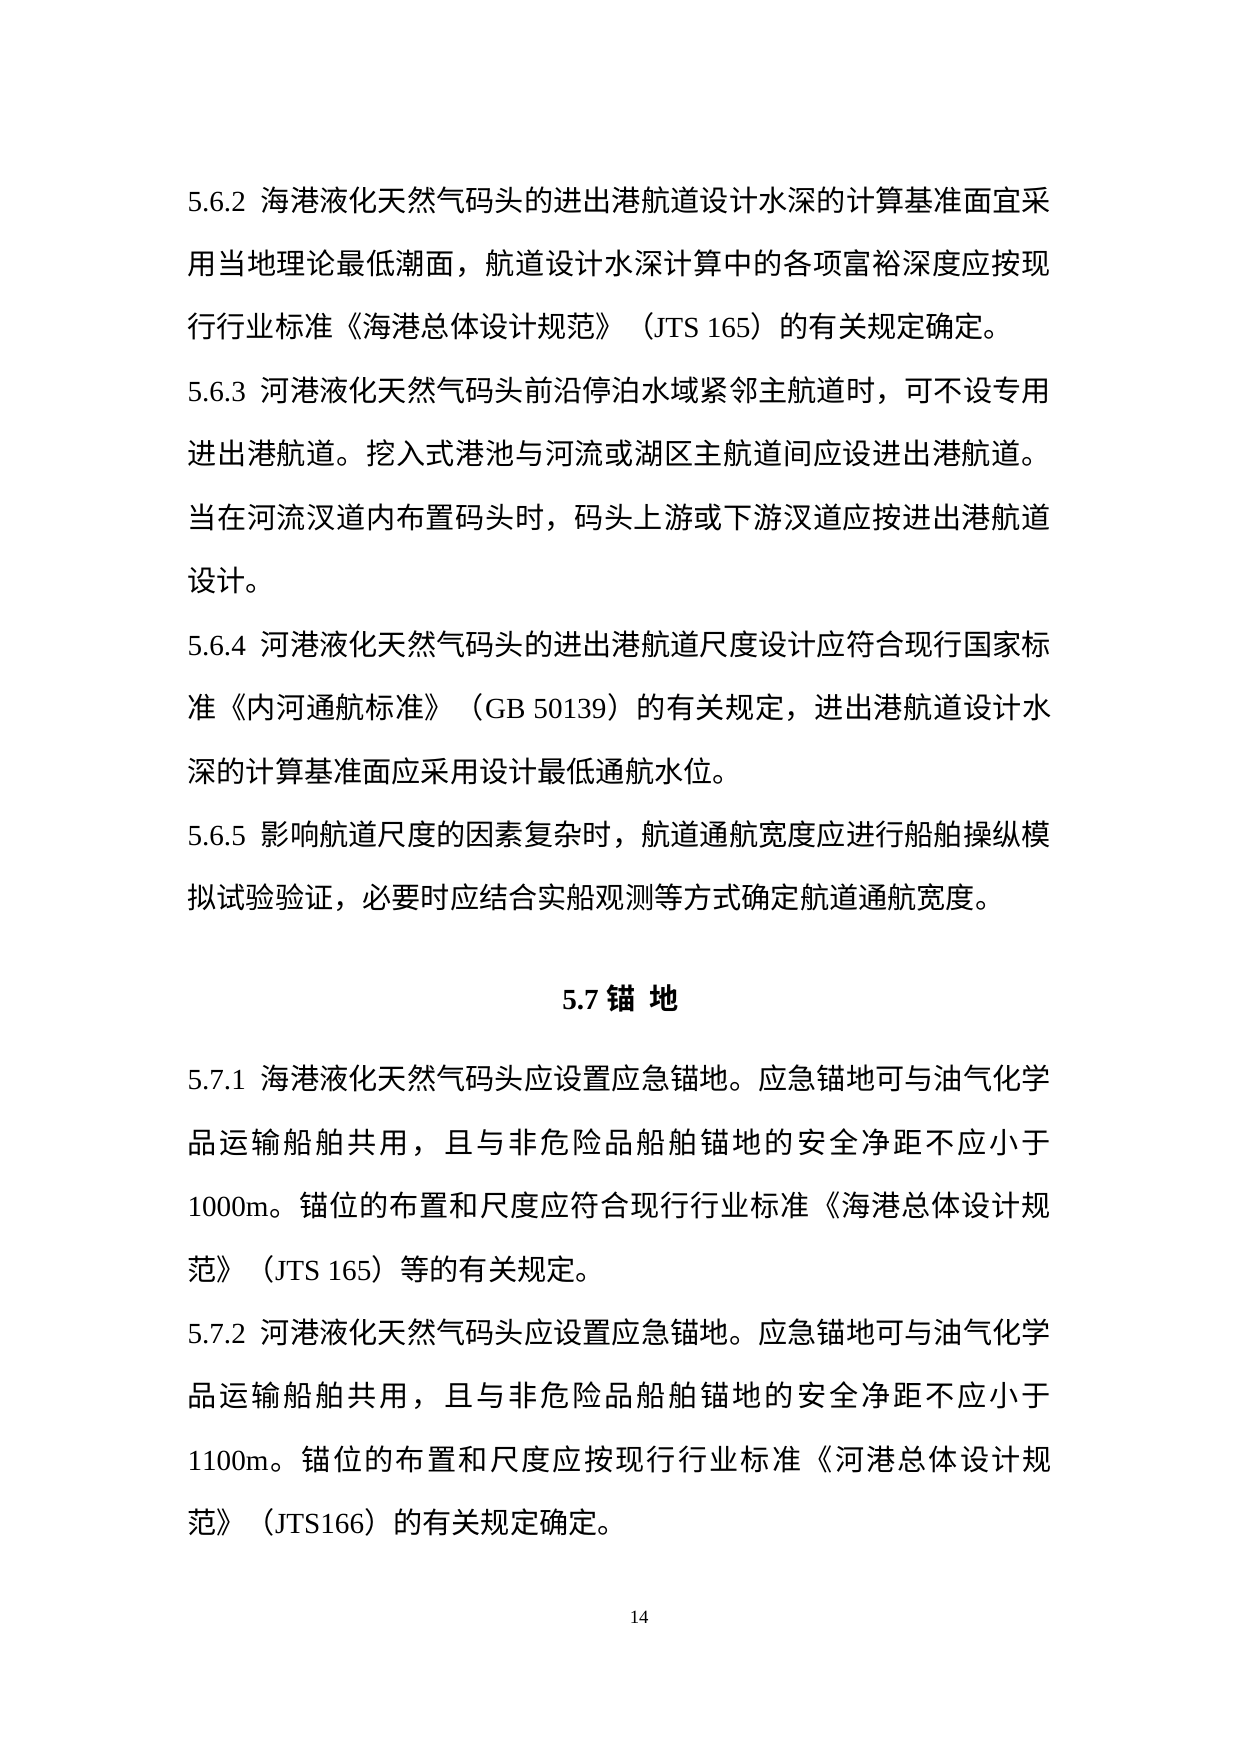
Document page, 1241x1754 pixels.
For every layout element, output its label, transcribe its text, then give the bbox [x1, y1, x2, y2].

list 锚 地 [187, 976, 1053, 1018]
text 5.7.1 海港液化天然气码头应设置应急锚地。应急锚地可与油气化学品运输船舶共用，且与非危险品船舶锚地的安全净距不应小于1000m。锚位的布置和尺度应符合现行行业标准《海港总体设计规范》（JTS 165）等的有关规定。 [187, 1056, 1053, 1288]
text 5.7.2 河港液化天然气码头应设置应急锚地。应急锚地可与油气化学品运输船舶共用，且与非危险品船舶锚地的安全净距不应小于1100m。锚位的布置和尺度应按现行行业标准《河港总体设计规范》（JTS166）的有关规定确定。 [187, 1309, 1053, 1542]
text 5.6.2 海港液化天然气码头的进出港航道设计水深的计算基准面宜采用当地理论最低潮面，航道设计水深计算中的各项富裕深度应按现行行业标准《海港总体设计规范》（JTS 165）的有关规定确定。 [187, 177, 1053, 346]
text 5.6.3 河港液化天然气码头前沿停泊水域紧邻主航道时，可不设专用进出港航道。挖入式港池与河流或湖区主航道间应设进出港航道。当在河流汊道内布置码头时，码头上游或下游汊道应按进出港航道设计。 [187, 367, 1053, 600]
text 5.6.5 影响航道尺度的因素复杂时，航道通航宽度应进行船舶操纵模拟试验验证，必要时应结合实船观测等方式确定航道通航宽度。 [187, 812, 1053, 917]
text 5.6.4 河港液化天然气码头的进出港航道尺度设计应符合现行国家标准《内河通航标准》（GB 50139）的有关规定，进出港航道设计水深的计算基准面应采用设计最低通航水位。 [187, 621, 1053, 790]
